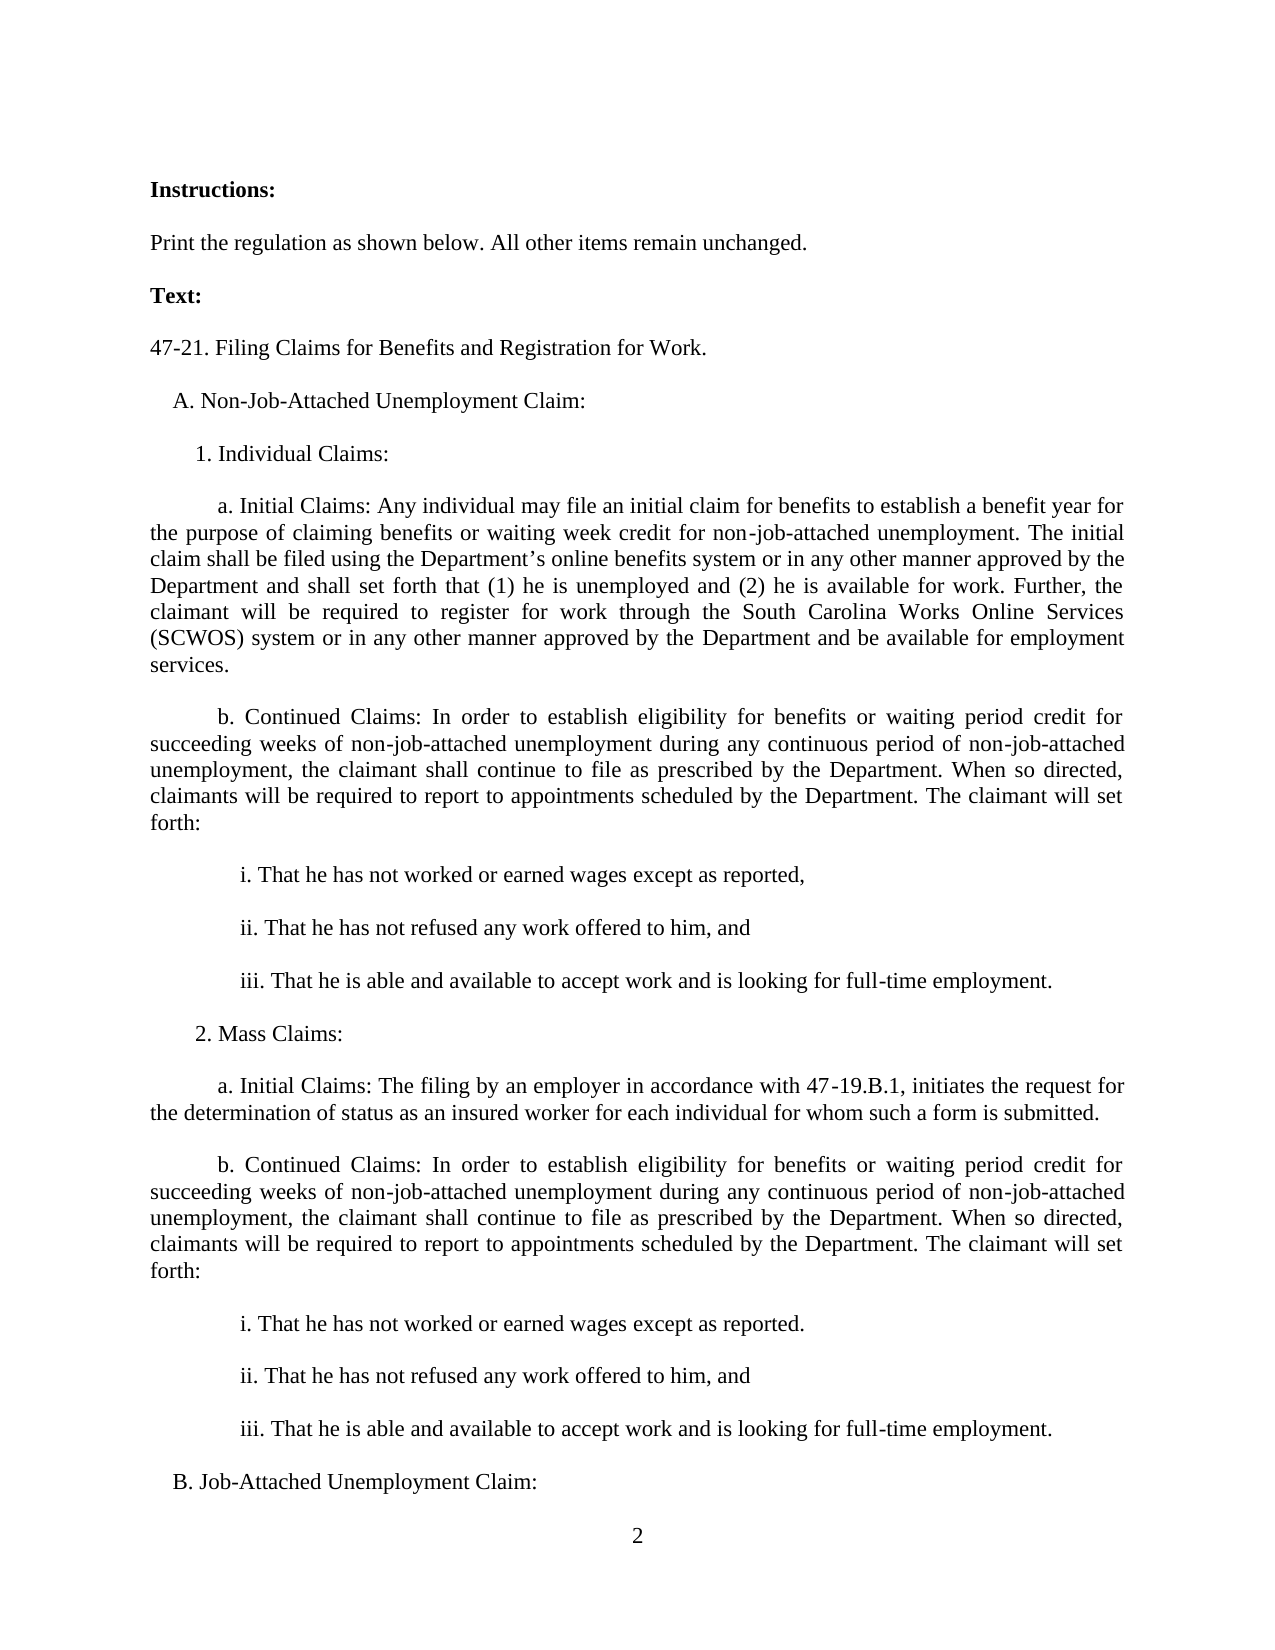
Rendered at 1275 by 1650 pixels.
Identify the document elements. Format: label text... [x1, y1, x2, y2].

text B. Job-Attached Unemployment Claim: [150, 1468, 1125, 1494]
text a. Initial Claims: The filing by an employer in accordance with 47-19.B.1, initiates the request for the determination of status as an insured worker for each individual for whom such a form is submitted. [150, 1072, 1125, 1125]
text ii. That he has not refused any work offered to him, and [150, 1362, 1125, 1389]
text a. Initial Claims: Any individual may file an initial claim for benefits to establish a benefit year for the purpose of claiming benefits or waiting week credit for non-job-attached unemployment. The initial claim shall be filed using the Department’s online benefits system or in any other manner approved by the Department and shall set forth that (1) he is unemployed and (2) he is available for work. Further, the claimant will be required to register for work through the South Carolina Works Online Services (SCWOS) system or in any other manner approved by the Department and be available for employment services. [150, 493, 1125, 677]
text Instructions: [150, 176, 1125, 203]
text Print the regulation as shown below. All other items remain unchanged. [150, 229, 1125, 255]
text iii. That he is able and available to accept work and is looking for full-time employment. [150, 1415, 1125, 1441]
text 2. Mass Claims: [150, 1020, 1125, 1046]
text b. Continued Claims: In order to establish eligibility for benefits or waiting period credit for succeeding weeks of non-job-attached unemployment during any continuous period of non-job-attached unemployment, the claimant shall continue to file as prescribed by the Department. When so directed, claimants will be required to report to appointments scheduled by the Department. The claimant will set forth: [150, 703, 1125, 835]
text 1. Individual Claims: [150, 440, 1125, 466]
text ii. That he has not refused any work offered to him, and [150, 914, 1125, 941]
text A. Non-Job-Attached Unemployment Claim: [150, 387, 1125, 413]
text Text: [150, 282, 1125, 308]
text iii. That he is able and available to accept work and is looking for full-time employment. [150, 967, 1125, 993]
text i. That he has not worked or earned wages except as reported, [150, 862, 1125, 888]
text i. That he has not worked or earned wages except as reported. [150, 1309, 1125, 1336]
text 47-21. Filing Claims for Benefits and Registration for Work. [150, 334, 1125, 361]
text b. Continued Claims: In order to establish eligibility for benefits or waiting period credit for succeeding weeks of non-job-attached unemployment during any continuous period of non-job-attached unemployment, the claimant shall continue to file as prescribed by the Department. When so directed, claimants will be required to report to appointments scheduled by the Department. The claimant will set forth: [150, 1151, 1125, 1283]
